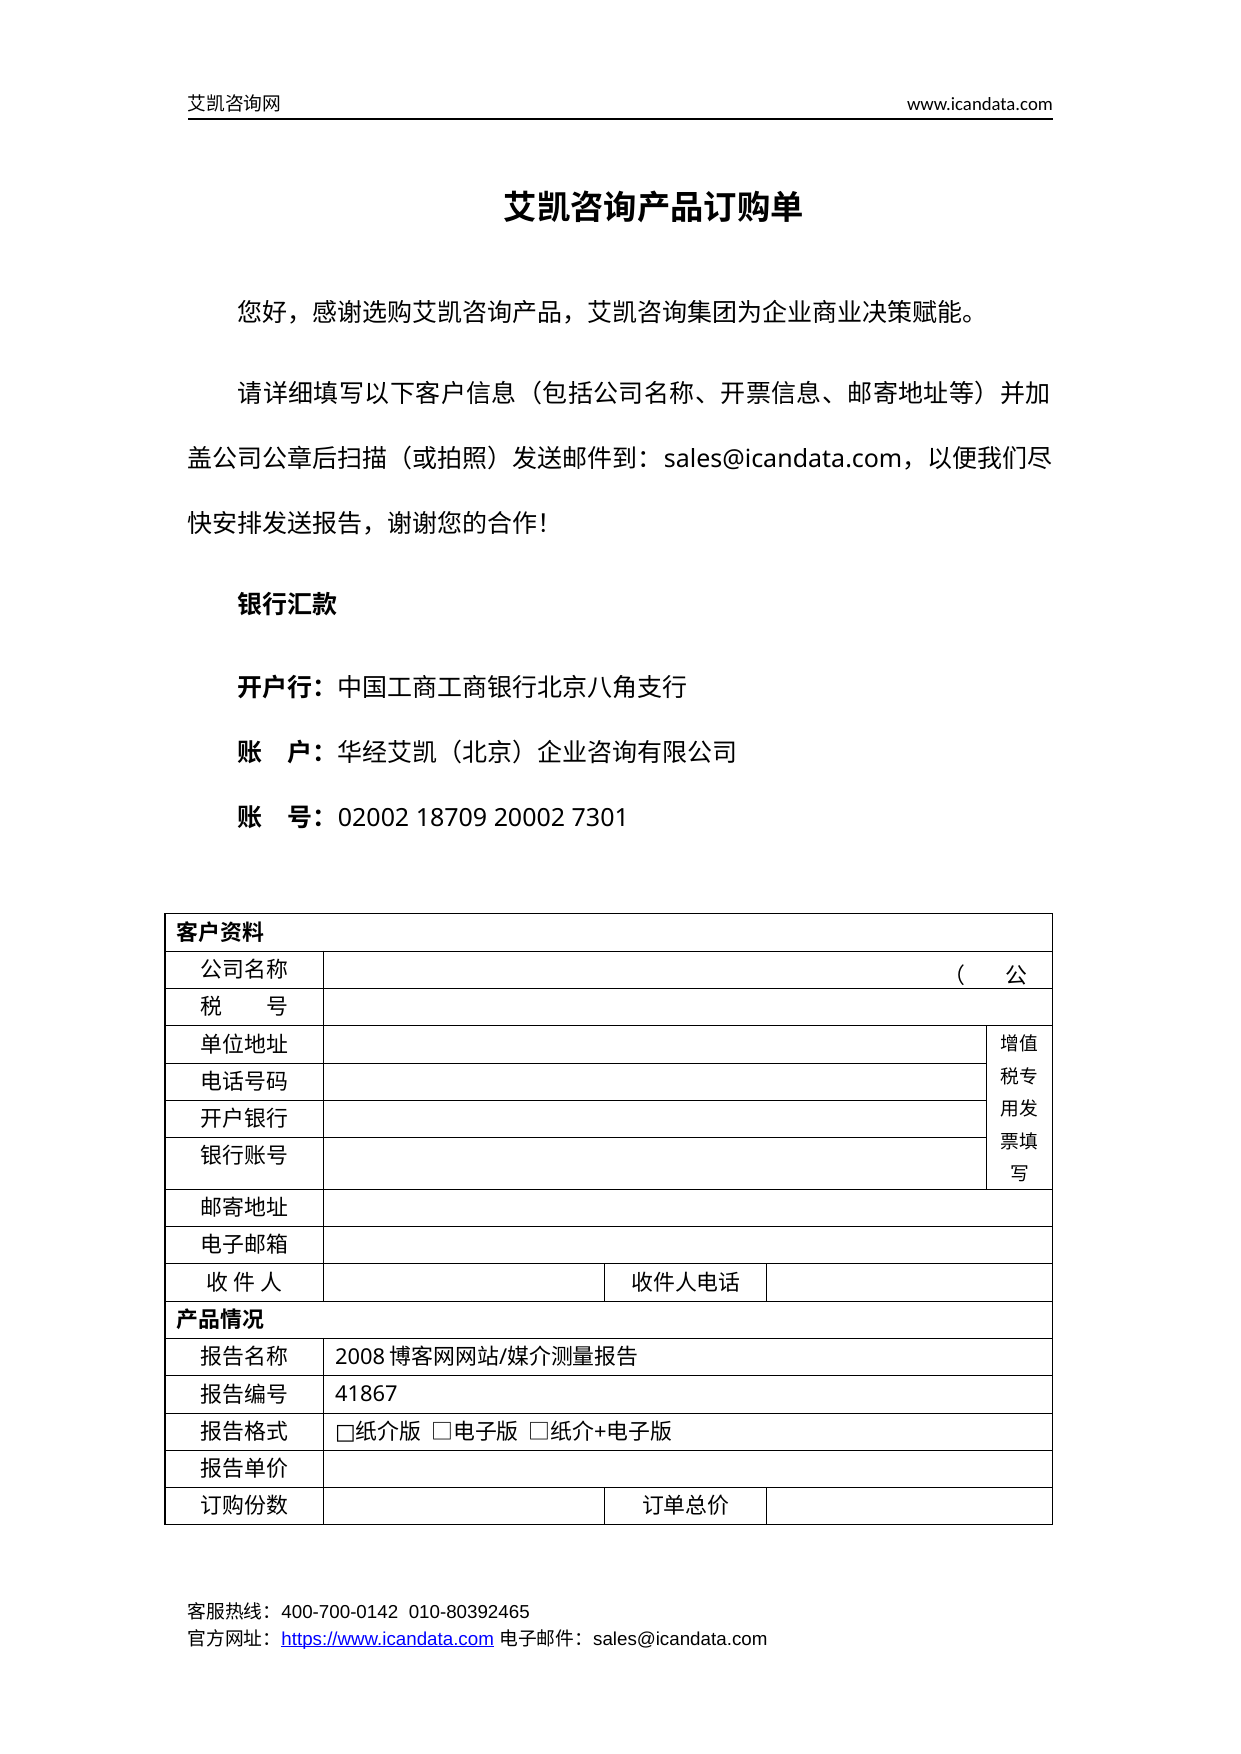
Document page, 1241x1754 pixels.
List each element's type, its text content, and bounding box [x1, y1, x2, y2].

text 艾凯咨询产品订购单 [187, 172, 1053, 237]
text 您好，感谢选购艾凯咨询产品，艾凯咨询集团为企业商业决策赋能。 [187, 278, 1053, 343]
table_cell [324, 1101, 986, 1137]
table_cell [324, 1264, 604, 1301]
text 银行汇款 [187, 570, 1053, 635]
table_cell 邮寄地址 [166, 1190, 323, 1226]
table_cell [324, 1227, 1052, 1263]
text 账 号：02002 18709 20002 7301 [187, 783, 1053, 848]
table_cell 公司名称 [166, 952, 323, 988]
table_cell 税 号 [166, 989, 323, 1025]
table_cell 报告编号 [166, 1376, 323, 1412]
table_cell [324, 1064, 986, 1100]
table_cell 订购份数 [166, 1488, 323, 1524]
table_cell 收 件 人 [166, 1264, 323, 1301]
table_cell 电子邮箱 [166, 1227, 323, 1263]
table_header 客户资料 [166, 914, 1052, 951]
text 账 户：华经艾凯（北京）企业咨询有限公司 [187, 718, 1053, 783]
table_cell 单位地址 [166, 1026, 323, 1062]
table_cell 报告格式 [166, 1414, 323, 1450]
table_cell 增值税专用发票填写 [987, 1026, 1052, 1189]
table_cell [324, 1488, 604, 1524]
text 请详细填写以下客户信息（包括公司名称、开票信息、邮寄地址等）并加盖公司公章后扫描（或拍照）发送邮件到：sales@icandata.com，以便我们尽快安排发送报告，谢谢您的合作！ [187, 359, 1053, 554]
table_cell [767, 1488, 1052, 1524]
table_cell [324, 1138, 986, 1189]
text 开户行：中国工商工商银行北京八角支行 [187, 653, 1053, 718]
table_cell 开户银行 [166, 1101, 323, 1137]
table_cell □纸介版 □电子版 □纸介+电子版 [324, 1414, 1052, 1450]
table_cell 银行账号 [166, 1138, 323, 1189]
table_cell 收件人电话 [605, 1264, 766, 1301]
table_cell [324, 952, 1052, 988]
table_cell [324, 989, 1052, 1025]
table_cell [767, 1264, 1052, 1301]
table_cell [324, 1451, 1052, 1487]
table_cell 报告单价 [166, 1451, 323, 1487]
table_cell 2008博客网网站/媒介测量报告 [324, 1339, 1052, 1375]
table_cell 41867 [324, 1376, 1052, 1412]
table_cell [324, 1026, 986, 1062]
table_cell [324, 1190, 1052, 1226]
table_cell 产品情况 [166, 1302, 1052, 1338]
table_cell 电话号码 [166, 1064, 323, 1100]
table_cell 报告名称 [166, 1339, 323, 1375]
table_cell 订单总价 [605, 1488, 766, 1524]
